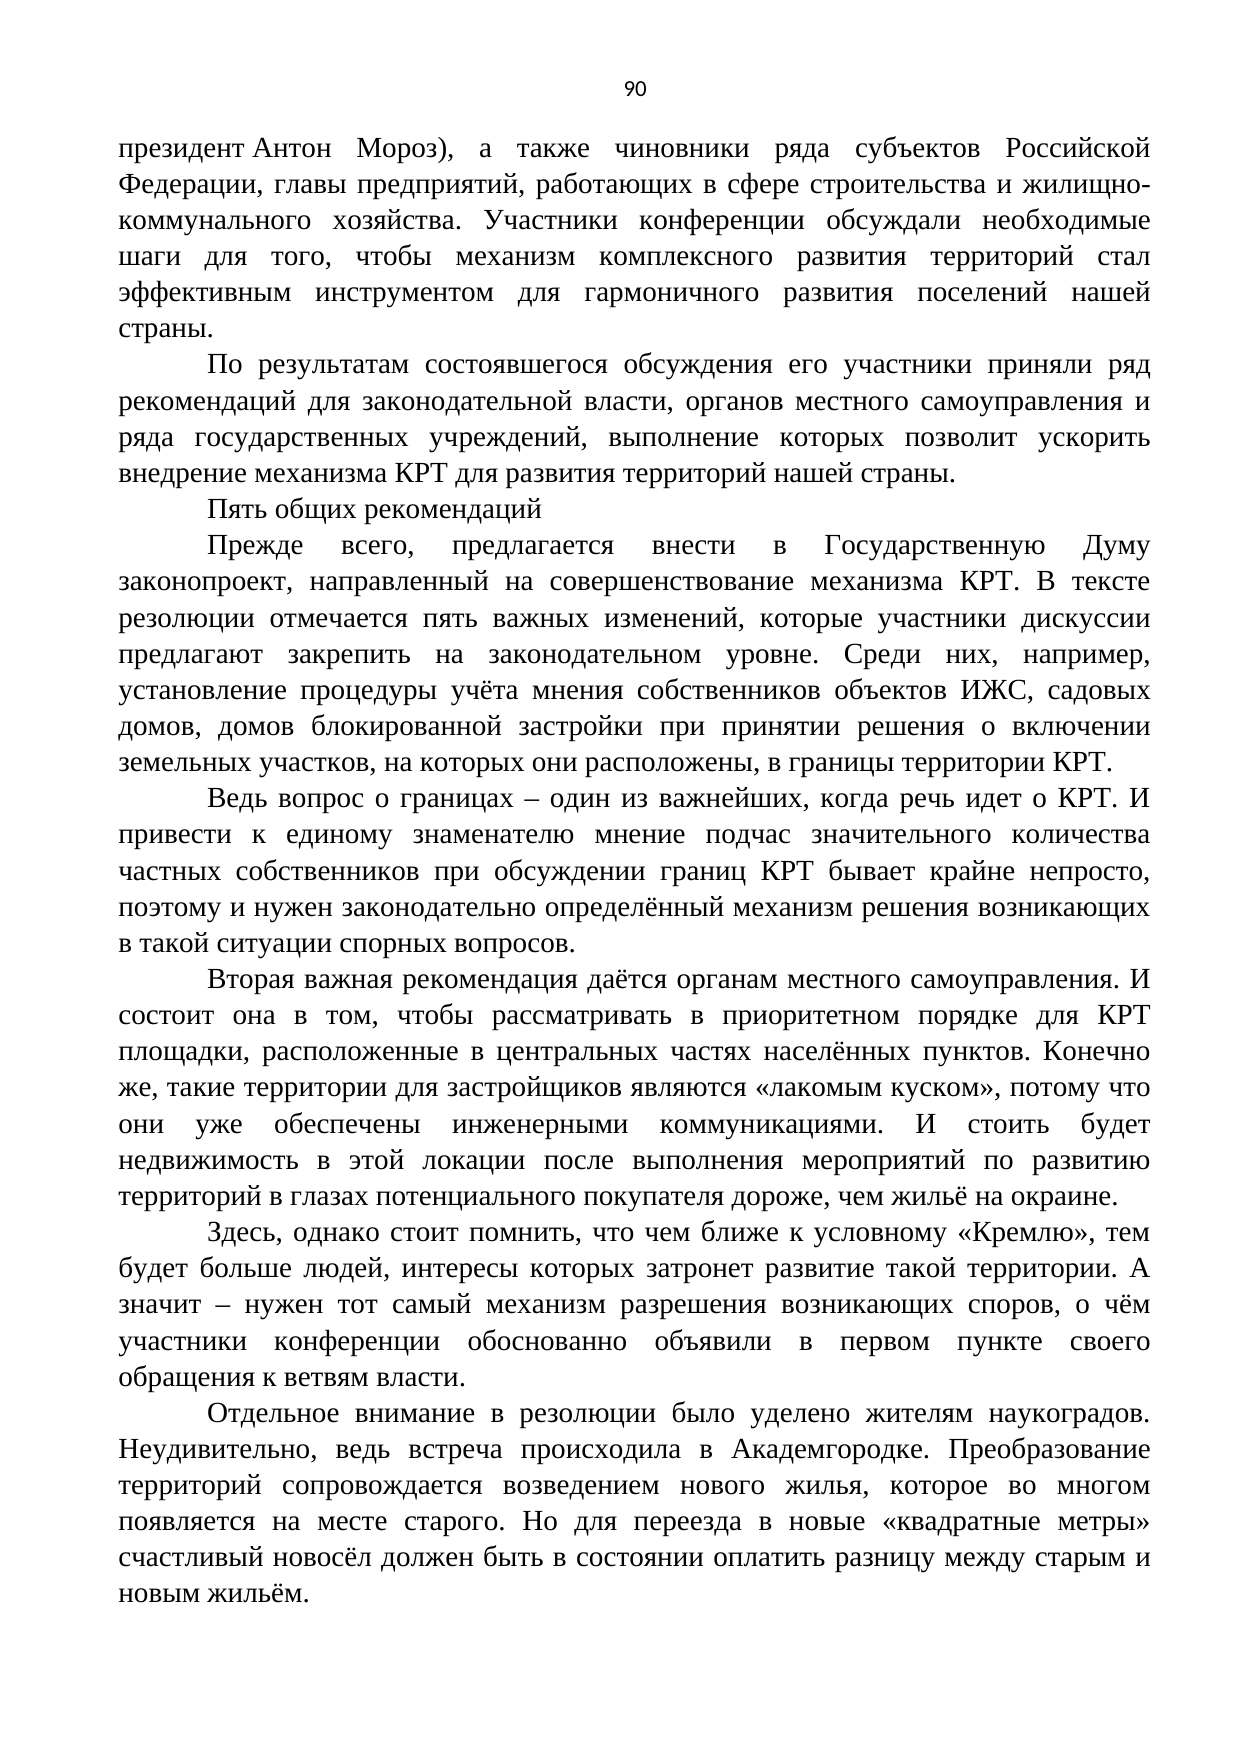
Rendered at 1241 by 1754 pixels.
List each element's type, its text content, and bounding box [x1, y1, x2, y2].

text Здесь, однако стоит помнить, что чем ближе к условному «Кремлю», тем будет больше людей, интересы которых затронет развитие такой территории. А значит – нужен тот самый механизм разрешения возникающих споров, о чём участники конференции обоснованно объявили в первом пункте своего обращения к ветвям власти. [118, 1214, 1152, 1392]
text По результатам состоявшегося обсуждения его участники приняли ряд рекомендаций для законодательной власти, органов местного самоуправления и ряда государственных учреждений, выполнение которых позволит ускорить внедрение механизма КРТ для развития территорий нашей страны. [118, 347, 1152, 489]
text Прежде всего, предлагается внести в Государственную Думу законопроект, направленный на совершенствование механизма КРТ. В тексте резолюции отмечается пять важных изменений, которые участники дискуссии предлагают закрепить на законодательном уровне. Среди них, например, установление процедуры учёта мнения собственников объектов ИЖС, садовых домов, домов блокированной застройки при принятии решения о включении земельных участков, на которых они расположены, в границы территории КРТ. [118, 527, 1152, 778]
text Отдельное внимание в резолюции было уделено жителям наукоградов. Неудивительно, ведь встреча происходила в Академгородке. Преобразование территорий сопровождается возведением нового жилья, которое во многом появляется на месте старого. Но для переезда в новые «квадратные метры» счастливый новосёл должен быть в состоянии оплатить разницу между старым и новым жильём. [118, 1395, 1152, 1609]
text Ведь вопрос о границах – один из важнейших, когда речь идет о КРТ. И привести к единому знаменателю мнение подчас значительного количества частных собственников при обсуждении границ КРТ бывает крайне непросто, поэтому и нужен законодательно определённый механизм решения возникающих в такой ситуации спорных вопросов. [118, 780, 1152, 958]
text Вторая важная рекомендация даётся органам местного самоуправления. И состоит она в том, чтобы рассматривать в приоритетном порядке для КРТ площадки, расположенные в центральных частях населённых пунктов. Конечно же, такие территории для застройщиков являются «лакомым куском», потому что они уже обеспечены инженерными коммуникациями. И стоить будет недвижимость в этой локации после выполнения мероприятий по развитию территорий в глазах потенциального покупателя дороже, чем жильё на окраине. [118, 961, 1152, 1212]
text Пять общих рекомендаций [118, 491, 1152, 525]
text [118, 130, 1152, 344]
